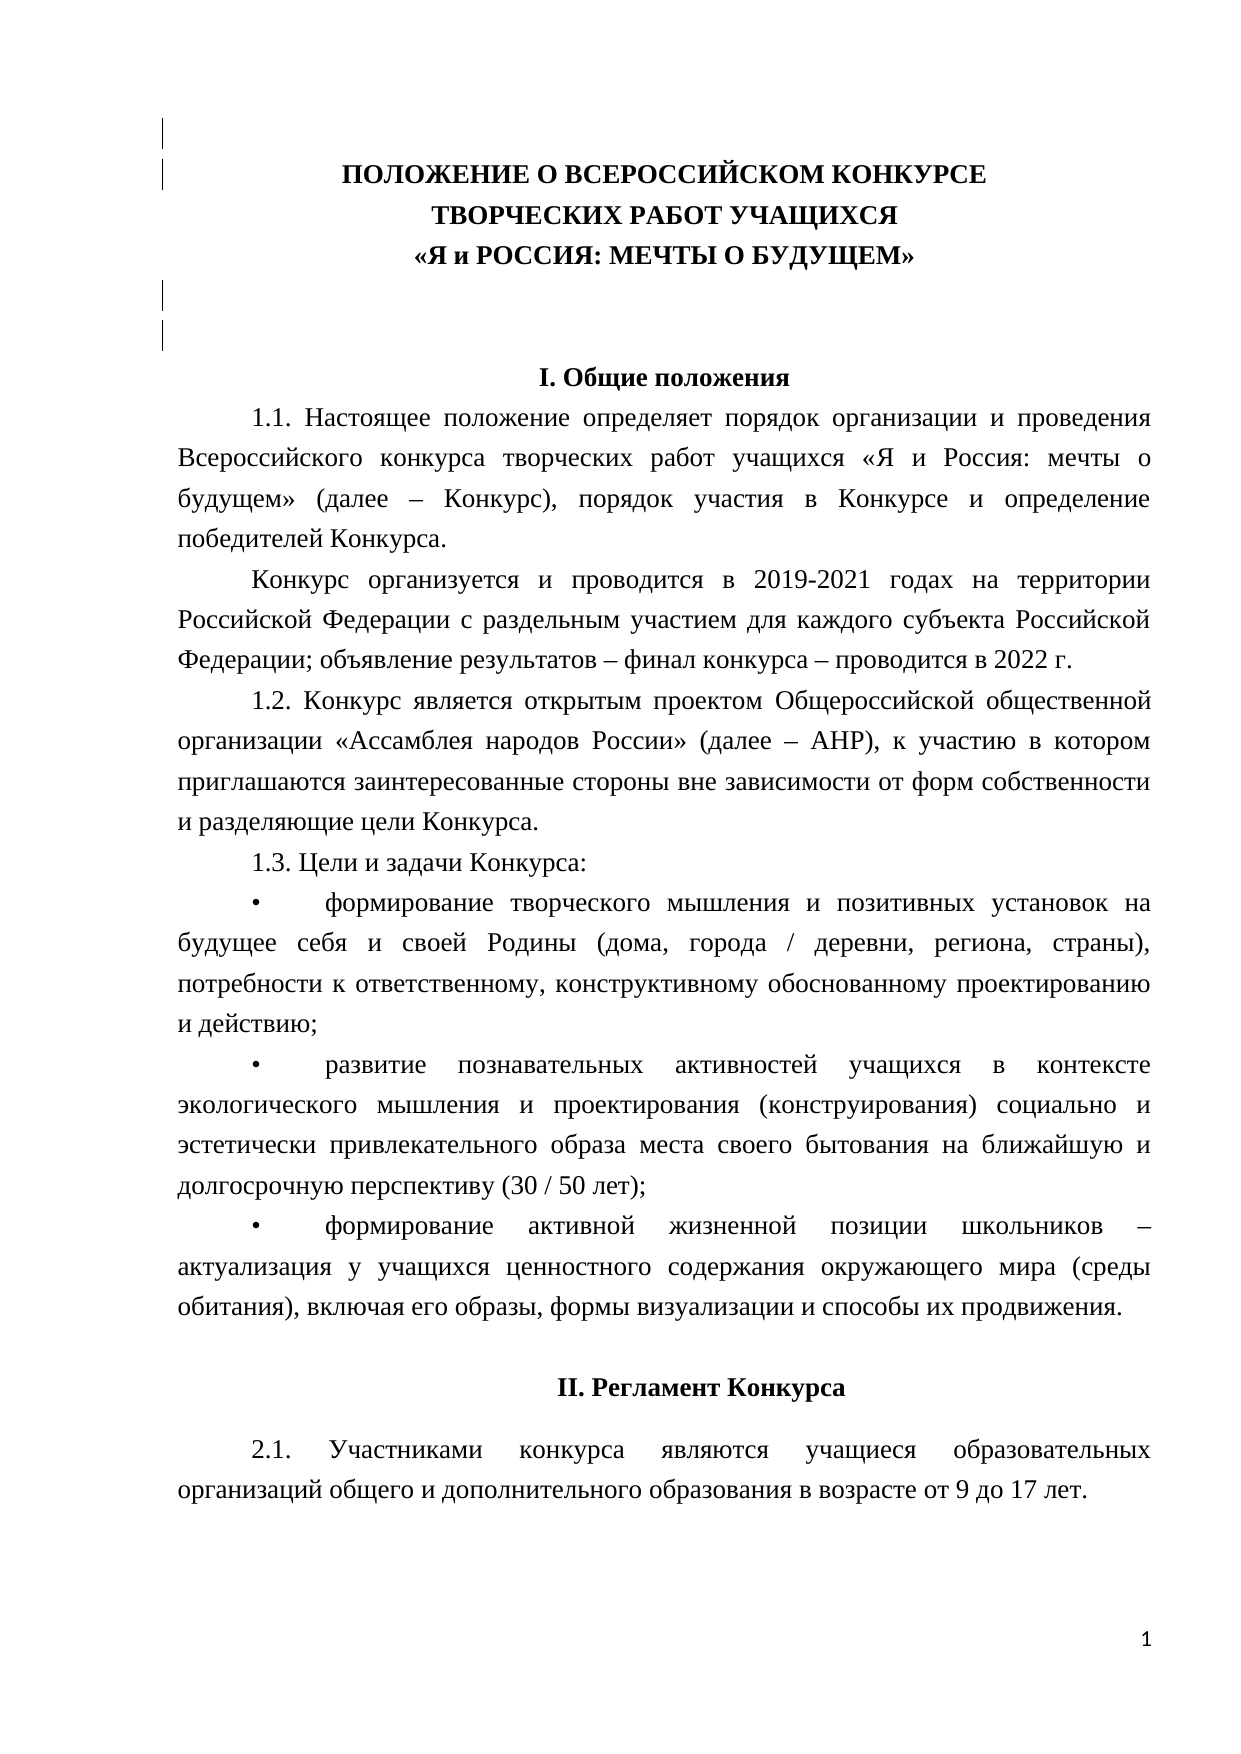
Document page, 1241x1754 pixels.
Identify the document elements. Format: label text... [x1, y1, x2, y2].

text II. Регламент Конкурса [177, 1371, 1152, 1402]
text • формирование творческого мышления и позитивных установок на будущее себя и своей Родины (дома, города / деревни, региона, страны), потребности к ответственному, конструктивному обоснованному проектированию и действию; [177, 886, 1152, 1038]
text 1.2. Конкурс является открытым проектом Общероссийской общественной организации «Ассамблея народов России» (далее – АНР), к участию в котором приглашаются заинтересованные стороны вне зависимости от форм собственности и разделяющие цели Конкурса. [177, 684, 1152, 836]
text ТВОРЧЕСКИХ РАБОТ УЧАЩИХСЯ [177, 199, 1152, 230]
text «Я и РОССИЯ: МЕЧТЫ О БУДУЩЕМ» [177, 239, 1152, 271]
text 1.1. Настоящее положение определяет порядок организации и проведения Всероссийского конкурса творческих работ учащихся «Я и Россия: мечты о будущем» (далее – Конкурс), порядок участия в Конкурсе и определение победителей Конкурса. [177, 401, 1152, 553]
text • развитие познавательных активностей учащихся в контексте экологического мышления и проектирования (конструирования) социально и эстетически привлекательного образа места своего бытования на ближайшую и долгосрочную перспективу (30 / 50 лет); [177, 1048, 1152, 1200]
text ПОЛОЖЕНИЕ О ВСЕРОССИЙСКОМ КОНКУРСЕ [177, 158, 1152, 190]
text 2.1. Участниками конкурса являются учащиеся образовательных организаций общего и дополнительного образования в возрасте от 9 до 17 лет. [177, 1433, 1152, 1505]
text • формирование активной жизненной позиции школьников – актуализация у учащихся ценностного содержания окружающего мира (среды обитания), включая его образы, формы визуализации и способы их продвижения. [177, 1209, 1152, 1321]
text I. Общие положения [177, 361, 1152, 392]
text 1.3. Цели и задачи Конкурса: [177, 846, 1152, 877]
text Конкурс организуется и проводится в 2019-2021 годах на территории Российской Федерации с раздельным участием для каждого субъекта Российской Федерации; объявление результатов – финал конкурса – проводится в 2022 г. [177, 563, 1152, 675]
